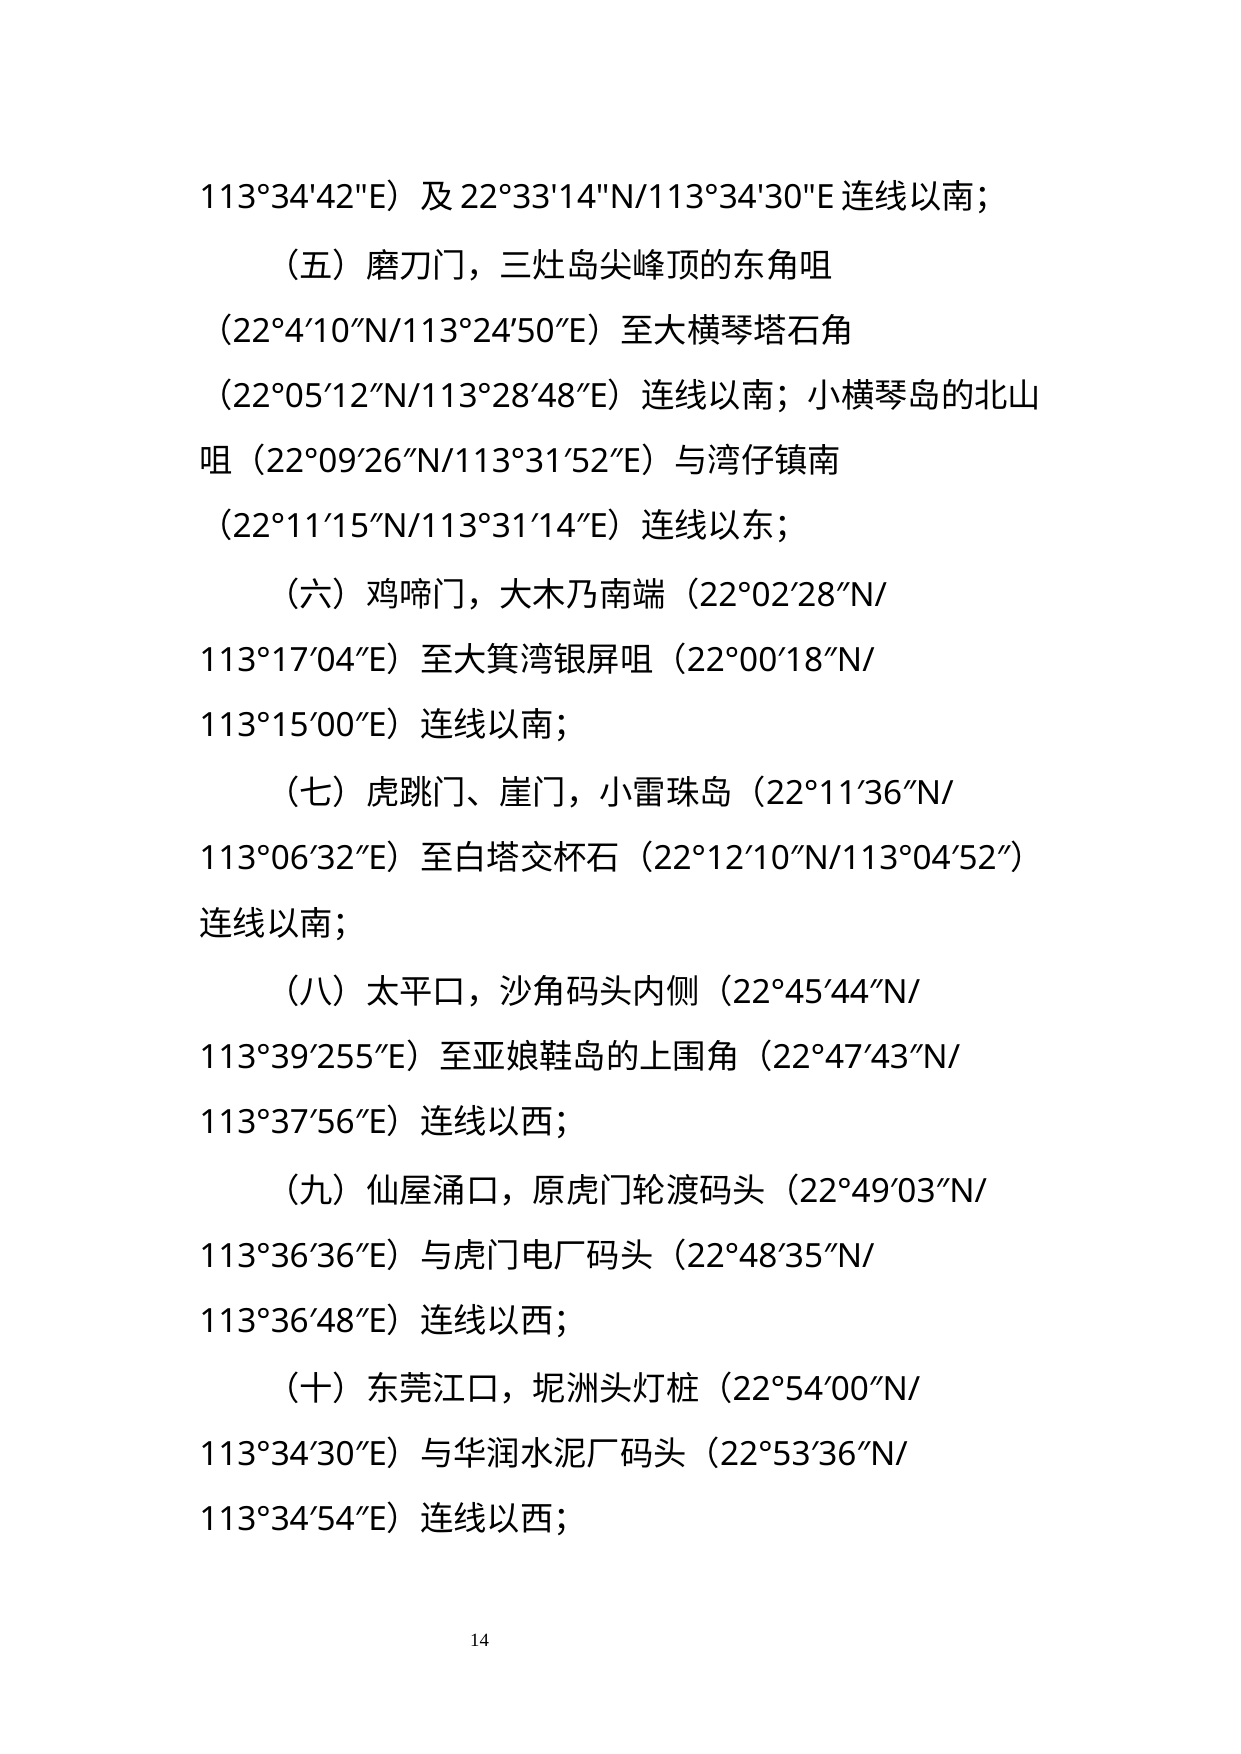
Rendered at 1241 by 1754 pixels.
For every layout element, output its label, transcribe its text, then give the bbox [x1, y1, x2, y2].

text （九）仙屋涌口，原虎门轮渡码头（22°49′03″N/113°36′36″E）与虎门电厂码头（22°48′35″N/113°36′48″E）连线以西； [199, 1155, 1053, 1350]
text （六）鸡啼门，大木乃南端（22°02′28″N/113°17′04″E）至大箕湾银屏咀（22°00′18″N/113°15′00″E）连线以南； [199, 559, 1053, 754]
text （七）虎跳门、崖门，小雷珠岛（22°11′36″N/113°06′32″E）至白塔交杯石（22°12′10″N/113°04′52″）连线以南； [199, 758, 1053, 953]
text （十）东莞江口，坭洲头灯桩（22°54′00″N/113°34′30″E）与华润水泥厂码头（22°53′36″N/113°34′54″E）连线以西； [199, 1354, 1053, 1549]
text （八）太平口，沙角码头内侧（22°45′44″N/113°39′255″E）至亚娘鞋岛的上围角（22°47′43″N/113°37′56″E）连线以西； [199, 957, 1053, 1152]
text （五）磨刀门，三灶岛尖峰顶的东角咀（22°4′10″N/113°24’50″E）至大横琴塔石角（22°05′12″N/113°28′48″E）连线以南；小横琴岛的北山咀（22°09′26″N/113°31′52″E）与湾仔镇南（22°11′15″N/113°31′14″E）连线以东； [199, 231, 1053, 556]
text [199, 162, 1053, 227]
